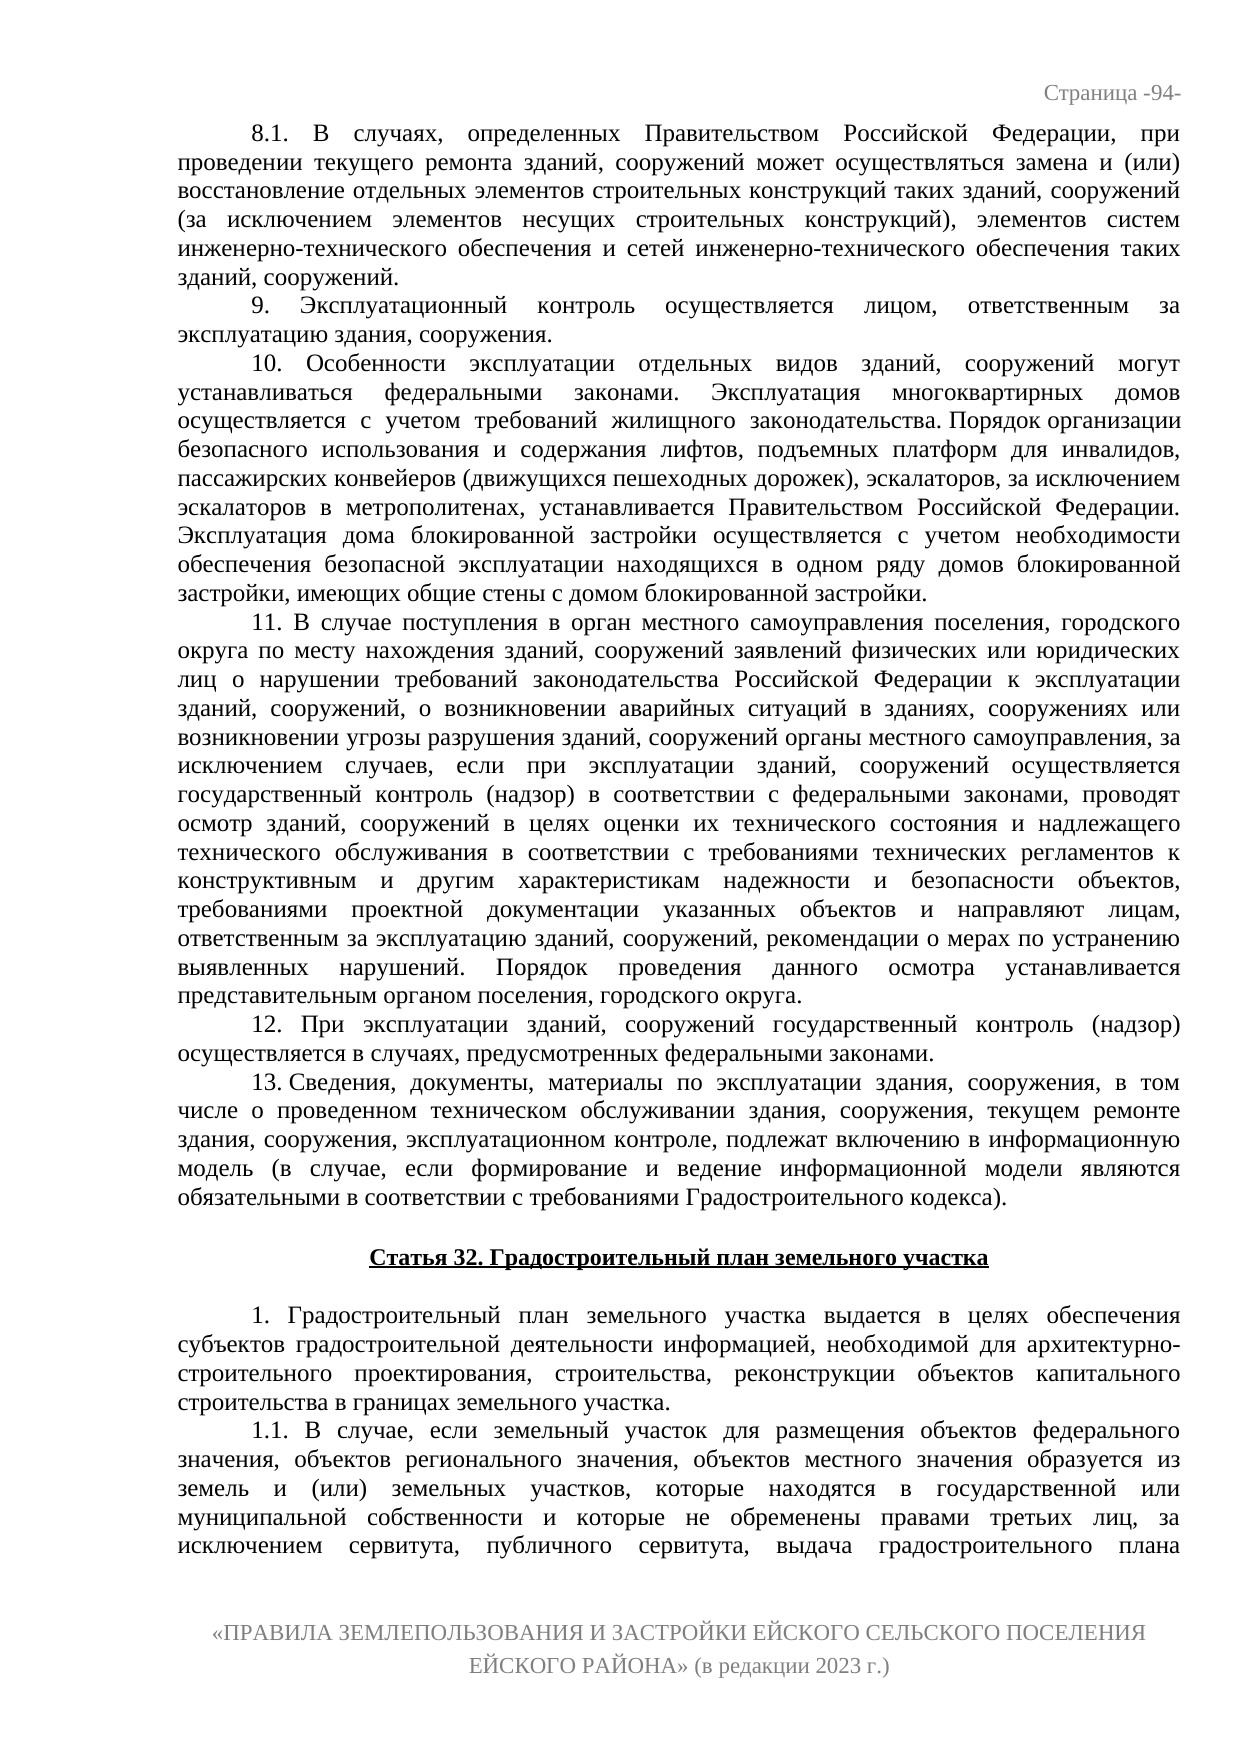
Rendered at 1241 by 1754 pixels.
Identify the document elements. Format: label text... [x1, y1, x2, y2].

text 8.1. В случаях, определенных Правительством Российской Федерации, при проведении текущего ремонта зданий, сооружений может осуществляться замена и (или) восстановление отдельных элементов строительных конструкций таких зданий, сооружений (за исключением элементов несущих строительных конструкций), элементов систем инженерно-технического обеспечения и сетей инженерно-технического обеспечения таких зданий, сооружений. [177, 118, 1181, 291]
subtitle Статья 32. Градостроительный план земельного участка [177, 1238, 1181, 1272]
text 10. Особенности эксплуатации отдельных видов зданий, сооружений могут устанавливаться федеральными законами. Эксплуатация многоквартирных домов осуществляется с учетом требований жилищного законодательства. Порядок организации безопасного использования и содержания лифтов, подъемных платформ для инвалидов, пассажирских конвейеров (движущихся пешеходных дорожек), эскалаторов, за исключением эскалаторов в метрополитенах, устанавливается Правительством Российской Федерации. Эксплуатация дома блокированной застройки осуществляется с учетом необходимости обеспечения безопасной эксплуатации находящихся в одном ряду домов блокированной застройки, имеющих общие стены с домом блокированной застройки. [177, 348, 1181, 607]
text 9. Эксплуатационный контроль осуществляется лицом, ответственным за эксплуатацию здания, сооружения. [177, 291, 1181, 348]
text 1. Градостроительный план земельного участка выдается в целях обеспечения субъектов градостроительной деятельности информацией, необходимой для архитектурно-строительного проектирования, строительства, реконструкции объектов капитального строительства в границах земельного участка. [177, 1300, 1181, 1415]
text 13. Сведения, документы, материалы по эксплуатации здания, сооружения, в том числе о проведенном техническом обслуживании здания, сооружения, текущем ремонте здания, сооружения, эксплуатационном контроле, подлежат включению в информационную модель (в случае, если формирование и ведение информационной модели являются обязательными в соответствии с требованиями Градостроительного кодекса). [177, 1067, 1181, 1211]
text 12. При эксплуатации зданий, сооружений государственный контроль (надзор) осуществляется в случаях, предусмотренных федеральными законами. [177, 1009, 1181, 1067]
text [177, 1415, 1181, 1559]
text 11. В случае поступления в орган местного самоуправления поселения, городского округа по месту нахождения зданий, сооружений заявлений физических или юридических лиц о нарушении требований законодательства Российской Федерации к эксплуатации зданий, сооружений, о возникновении аварийных ситуаций в зданиях, сооружениях или возникновении угрозы разрушения зданий, сооружений органы местного самоуправления, за исключением случаев, если при эксплуатации зданий, сооружений осуществляется государственный контроль (надзор) в соответствии с федеральными законами, проводят осмотр зданий, сооружений в целях оценки их технического состояния и надлежащего технического обслуживания в соответствии с требованиями технических регламентов к конструктивным и другим характеристикам надежности и безопасности объектов, требованиями проектной документации указанных объектов и направляют лицам, ответственным за эксплуатацию зданий, сооружений, рекомендации о мерах по устранению выявленных нарушений. Порядок проведения данного осмотра устанавливается представительным органом поселения, городского округа. [177, 607, 1181, 1009]
